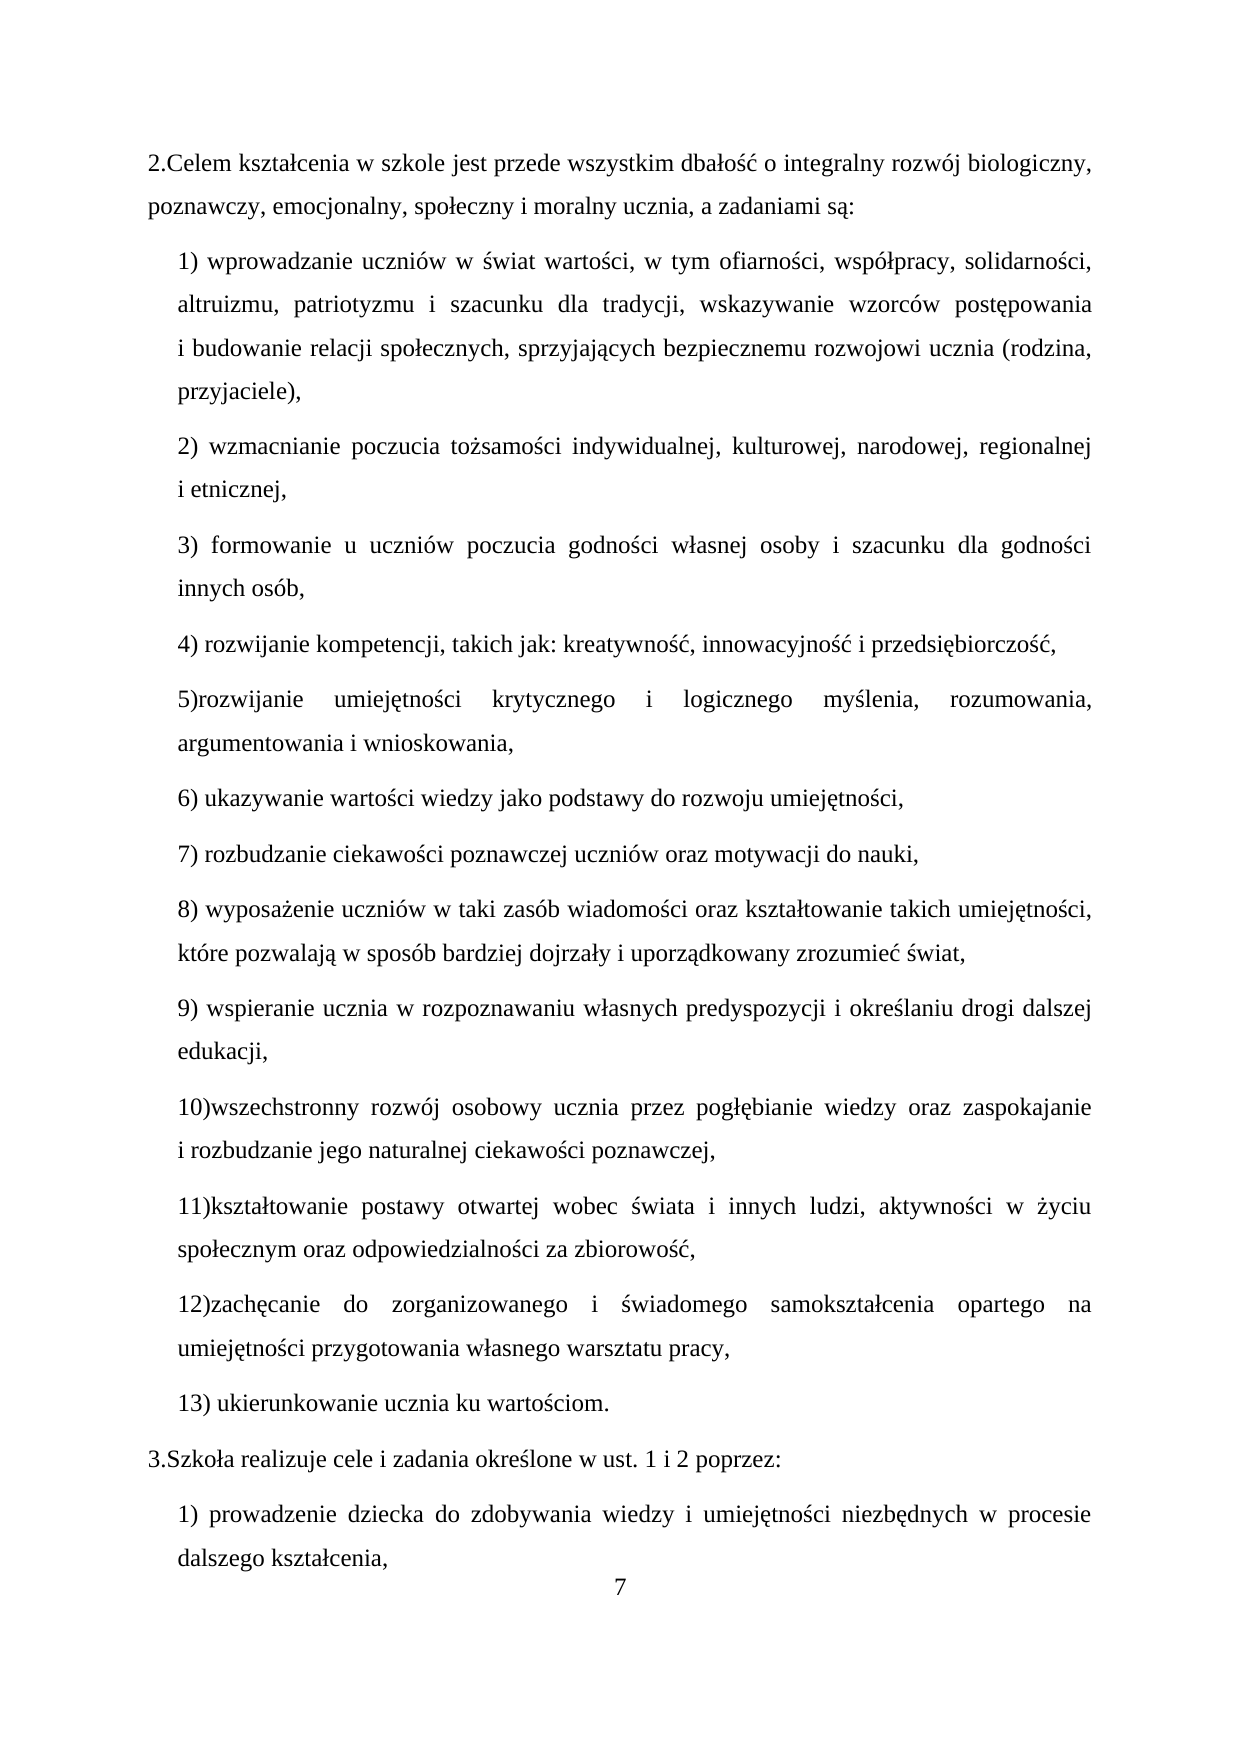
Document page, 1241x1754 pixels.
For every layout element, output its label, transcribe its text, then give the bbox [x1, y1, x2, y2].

text 3) formowanie u uczniów poczucia godności własnej osoby i szacunku dla godności innych osób, [177, 530, 1093, 602]
text 9) wspieranie ucznia w rozpoznawaniu własnych predyspozycji i określaniu drogi dalszej edukacji, [177, 993, 1093, 1065]
text 2.Celem kształcenia w szkole jest przede wszystkim dbałość o integralny rozwój biologiczny, poznawczy, emocjonalny, społeczny i moralny ucznia, a zadaniami są: [148, 148, 1093, 219]
text 7) rozbudzanie ciekawości poznawczej uczniów oraz motywacji do nauki, [177, 839, 1093, 868]
text 12)zachęcanie do zorganizowanego i świadomego samokształcenia opartego na umiejętności przygotowania własnego warsztatu pracy, [177, 1289, 1093, 1361]
text 8) wyposażenie uczniów w taki zasób wiadomości oraz kształtowanie takich umiejętności, które pozwalają w sposób bardziej dojrzały i uporządkowany zrozumieć świat, [177, 894, 1093, 966]
text 13) ukierunkowanie ucznia ku wartościom. [177, 1388, 1093, 1417]
text 11)kształtowanie postawy otwartej wobec świata i innych ludzi, aktywności w życiu społecznym oraz odpowiedzialności za zbiorowość, [177, 1191, 1093, 1263]
text 5)rozwijanie umiejętności krytycznego i logicznego myślenia, rozumowania, argumentowania i wnioskowania, [177, 684, 1093, 756]
text 1) wprowadzanie uczniów w świat wartości, w tym ofiarności, współpracy, solidarności, altruizmu, patriotyzmu i szacunku dla tradycji, wskazywanie wzorców postępowania i budowanie relacji społecznych, sprzyjających bezpiecznemu rozwojowi ucznia (rodzina, przyjaciele), [177, 246, 1093, 404]
text 2) wzmacnianie poczucia tożsamości indywidualnej, kulturowej, narodowej, regionalnej i etnicznej, [177, 431, 1093, 503]
text 10)wszechstronny rozwój osobowy ucznia przez pogłębianie wiedzy oraz zaspokajanie i rozbudzanie jego naturalnej ciekawości poznawczej, [177, 1092, 1093, 1164]
text 3.Szkoła realizuje cele i zadania określone w ust. 1 i 2 poprzez: [148, 1444, 1093, 1473]
text 4) rozwijanie kompetencji, takich jak: kreatywność, innowacyjność i przedsiębiorczość, [177, 629, 1093, 658]
text 6) ukazywanie wartości wiedzy jako podstawy do rozwoju umiejętności, [177, 783, 1093, 812]
text 1) prowadzenie dziecka do zdobywania wiedzy i umiejętności niezbędnych w procesie dalszego kształcenia, [177, 1499, 1093, 1571]
